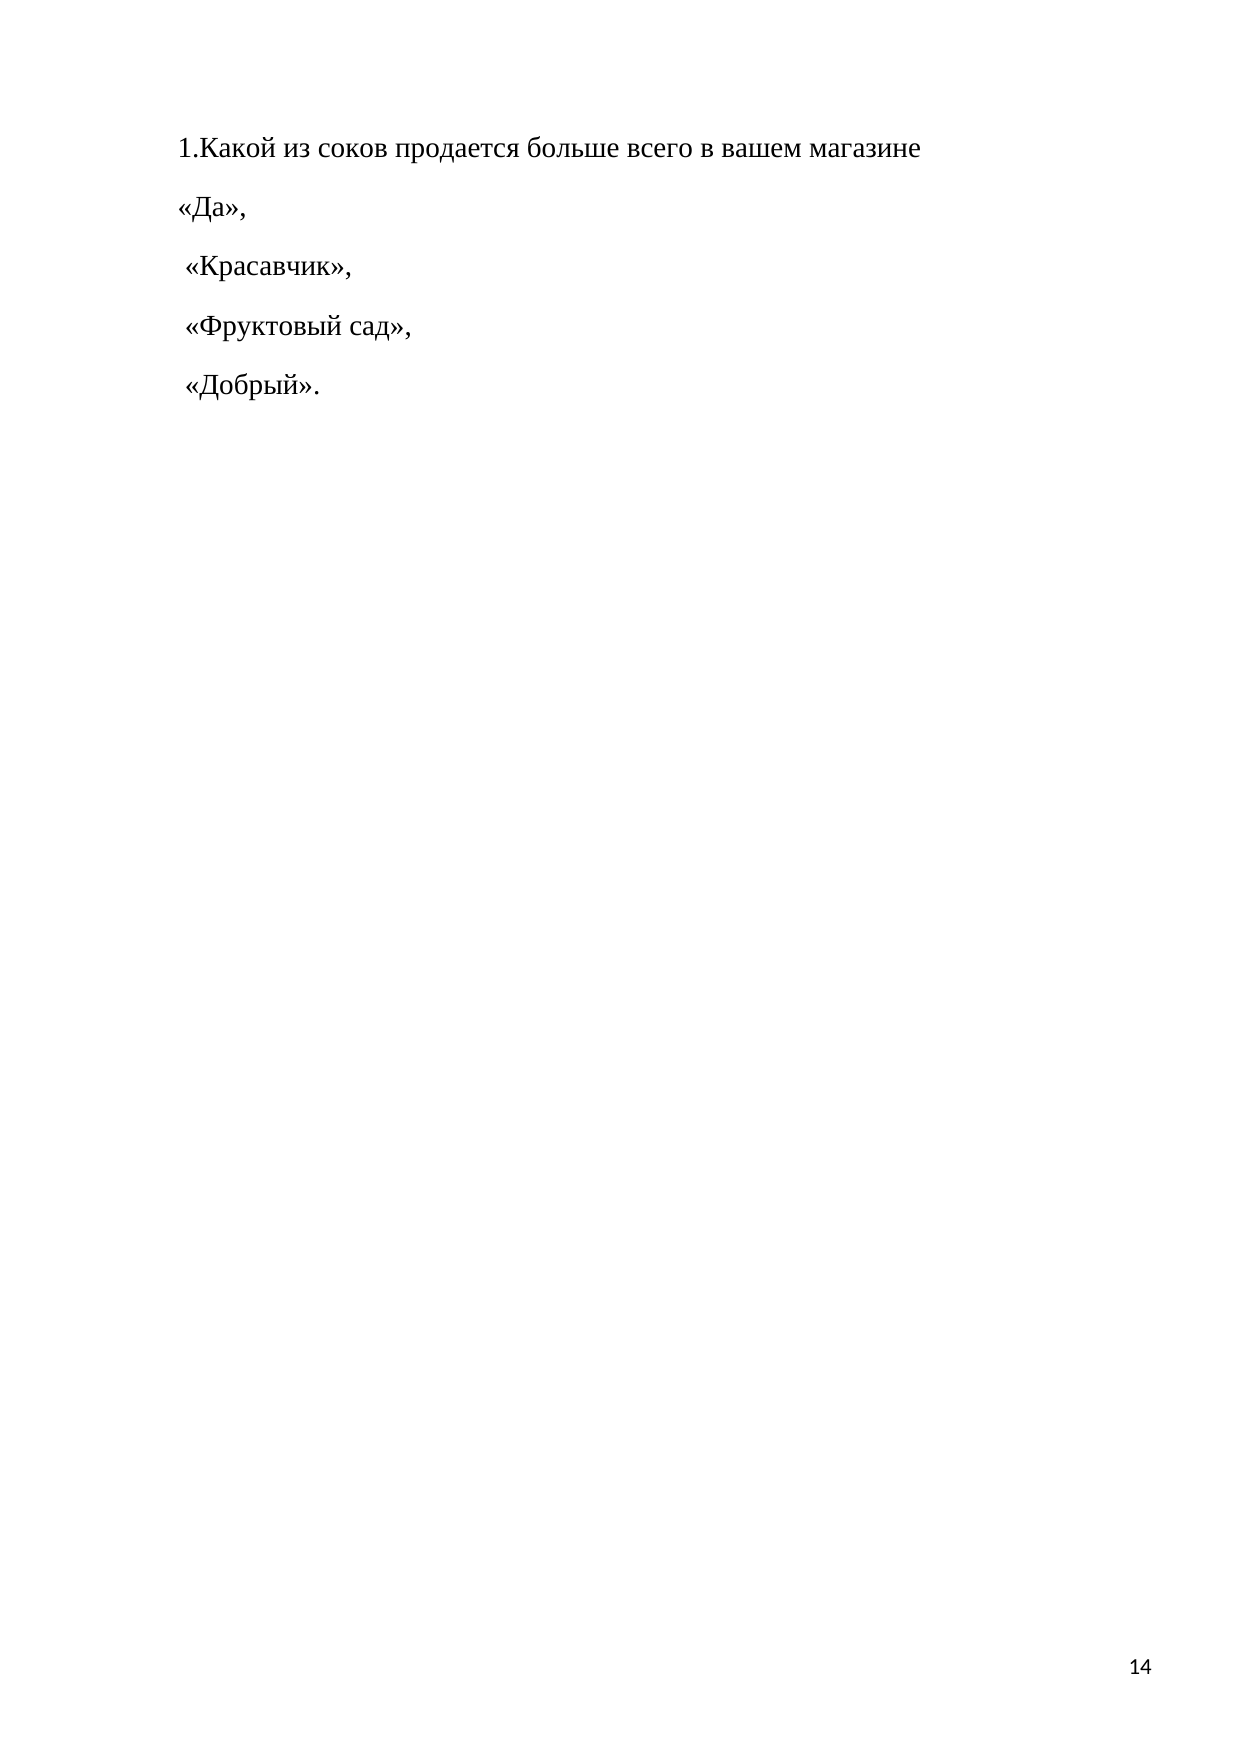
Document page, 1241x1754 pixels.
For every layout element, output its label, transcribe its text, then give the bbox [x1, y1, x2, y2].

text «Да», [177, 189, 1152, 223]
text «Красавчик», [177, 248, 1152, 282]
text «Добрый». [177, 367, 1152, 401]
text «Фруктовый сад», [177, 308, 1152, 341]
text 1.Какой из соков продается больше всего в вашем магазине [177, 130, 1152, 163]
